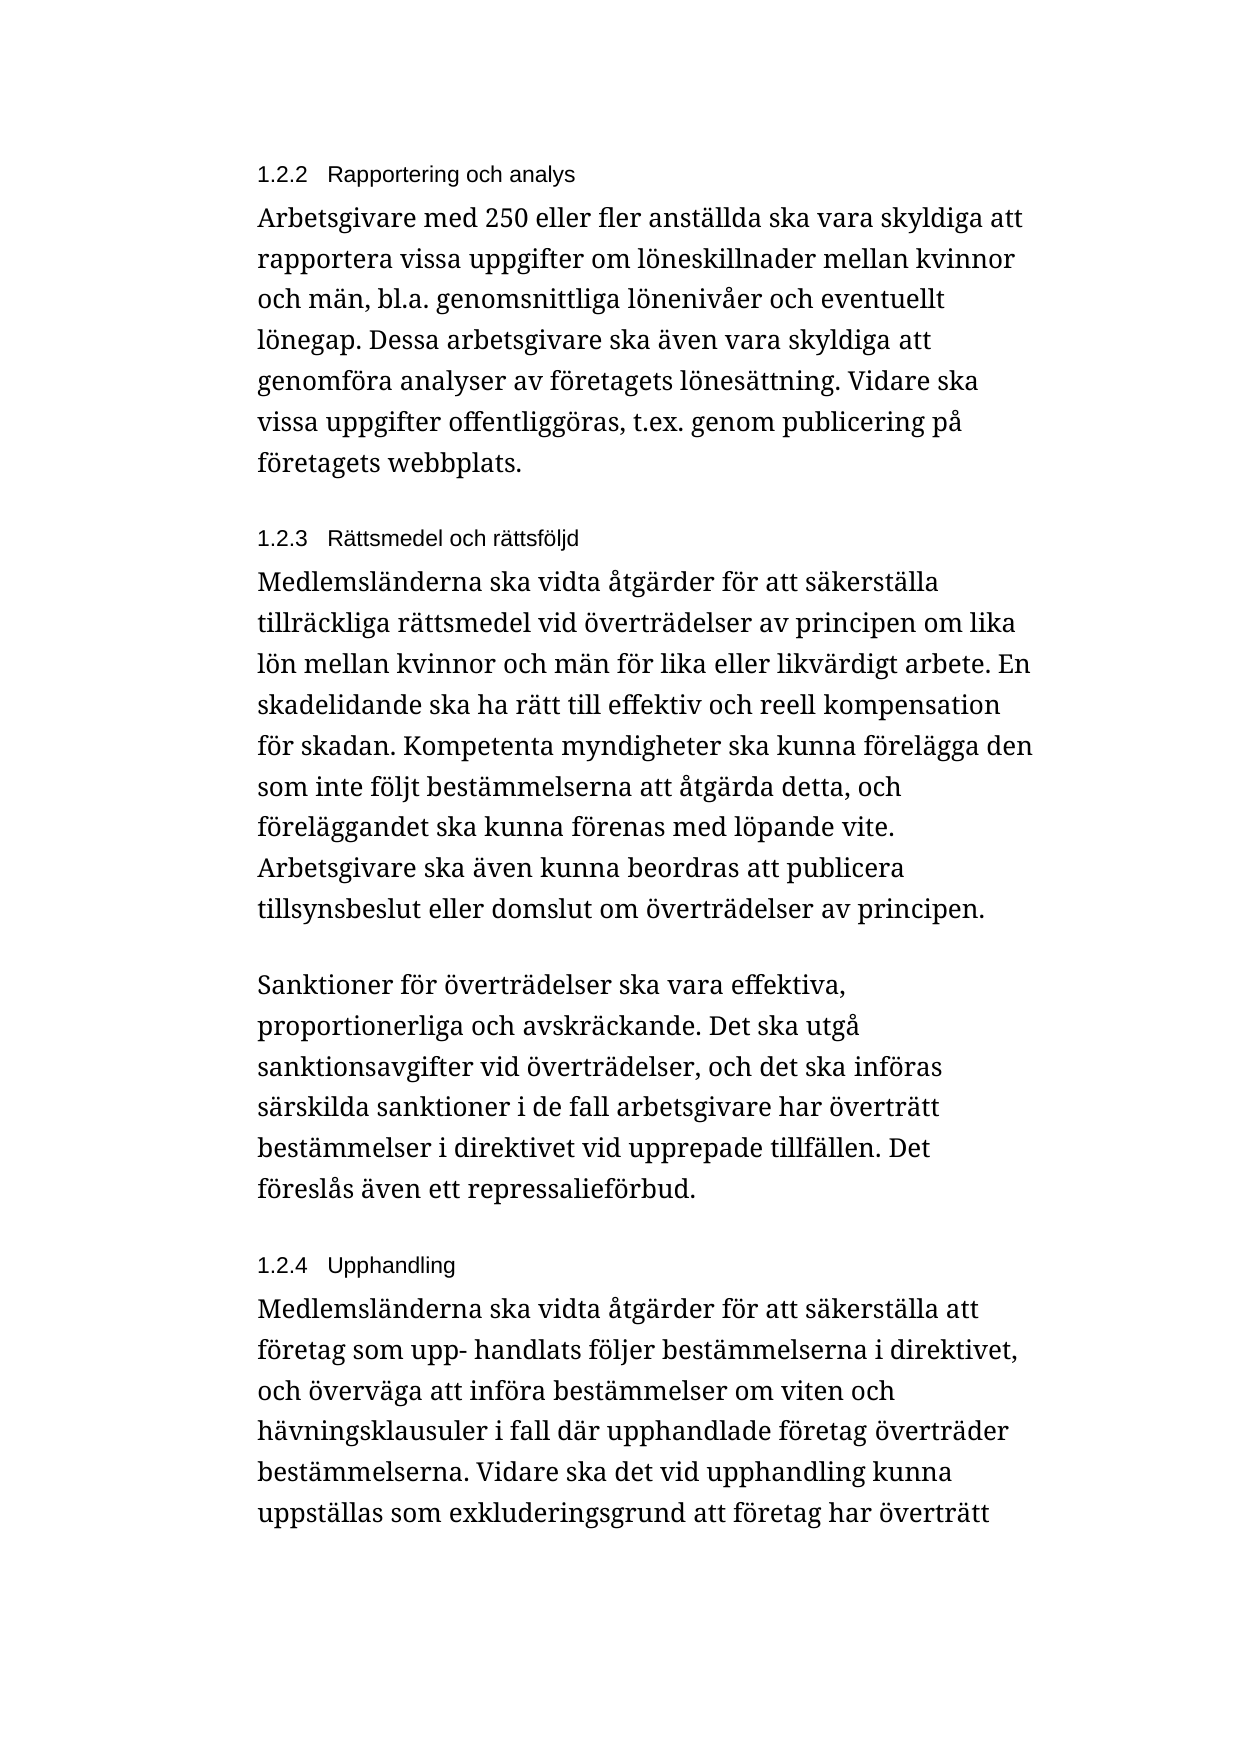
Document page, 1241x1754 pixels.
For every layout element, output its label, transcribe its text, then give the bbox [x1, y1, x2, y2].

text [257, 1290, 1032, 1530]
text Medlemsländerna ska vidta åtgärder för att säkerställa tillräckliga rättsmedel vid överträdelser av principen om lika lön mellan kvinnor och män för lika eller likvärdigt arbete. En skadelidande ska ha rätt till effektiv och reell kompensation för skadan. Kompetenta myndigheter ska kunna förelägga den som inte följt bestämmelserna att åtgärda detta, och föreläggandet ska kunna förenas med löpande vite. Arbetsgivare ska även kunna beordras att publicera tillsynsbeslut eller domslut om överträdelser av principen. [257, 564, 1034, 926]
list Rättsmedel och rättsföljd [257, 525, 1065, 552]
text Sanktioner för överträdelser ska vara effektiva, proportionerliga och avskräckande. Det ska utgå sanktionsavgifter vid överträdelser, och det ska införas särskilda sanktioner i de fall arbetsgivare har överträtt bestämmelser i direktivet vid upprepade tillfällen. Det föreslås även ett repressalieförbud. [257, 967, 1029, 1206]
text Arbetsgivare med 250 eller fler anställda ska vara skyldiga att rapportera vissa uppgifter om löneskillnader mellan kvinnor och män, bl.a. genomsnittliga lönenivåer och eventuellt lönegap. Dessa arbetsgivare ska även vara skyldiga att genomföra analyser av företagets lönesättning. Vidare ska vissa uppgifter offentliggöras, t.ex. genom publicering på företagets webbplats. [257, 199, 1035, 480]
list Rapportering och analys [257, 161, 1065, 187]
list Upphandling [257, 1252, 1065, 1278]
